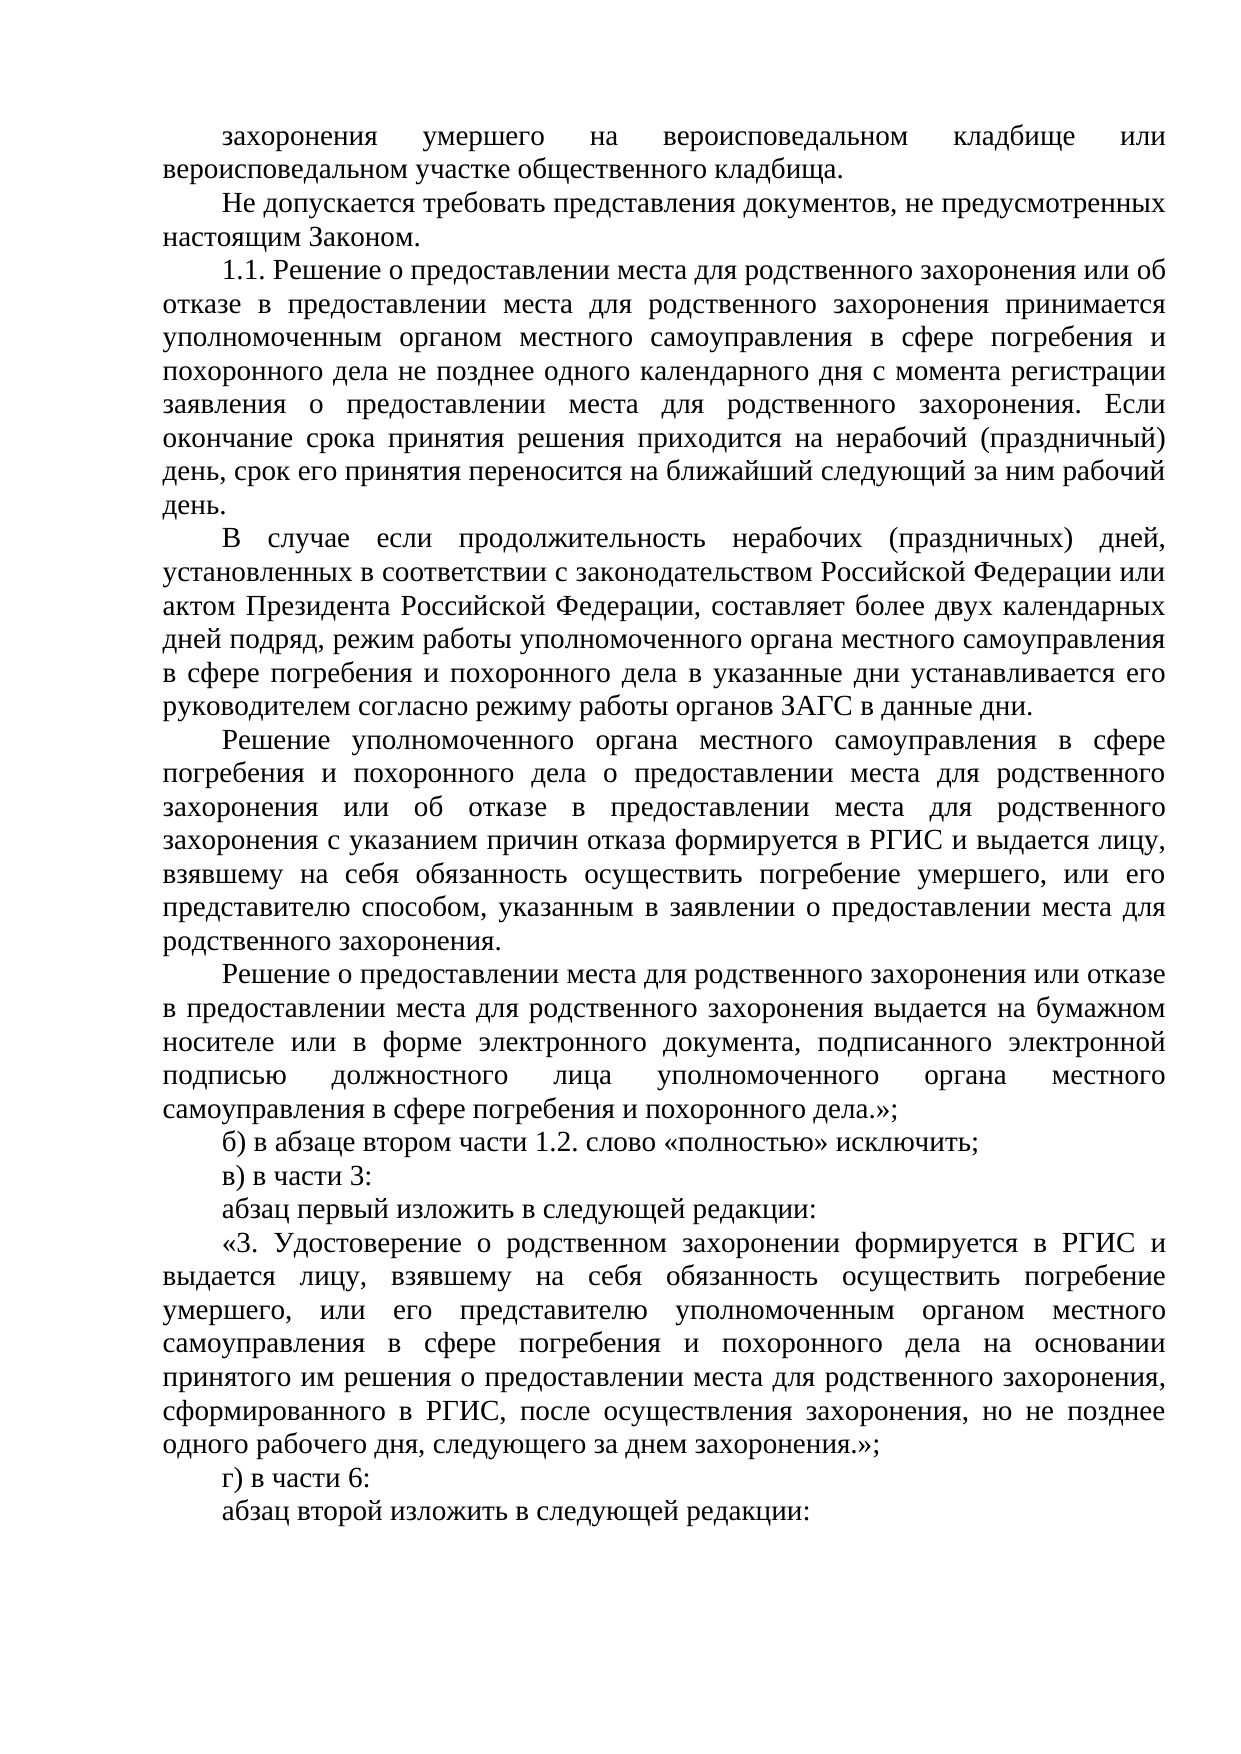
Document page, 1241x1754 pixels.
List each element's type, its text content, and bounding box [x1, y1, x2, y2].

text б) в абзаце втором части 1.2. слово «полностью» исключить; [162, 1124, 1167, 1158]
text захоронения умершего на вероисповедальном кладбище или вероисповедальном участке общественного кладбища. [162, 118, 1167, 185]
text абзац второй изложить в следующей редакции: [162, 1493, 1167, 1527]
text г) в части 6: [162, 1460, 1167, 1493]
text «3. Удостоверение о родственном захоронении формируется в РГИС и выдается лицу, взявшему на себя обязанность осуществить погребение умершего, или его представителю уполномоченным органом местного самоуправления в сфере погребения и похоронного дела на основании принятого им решения о предоставлении места для родственного захоронения, сформированного в РГИС, после осуществления захоронения, но не позднее одного рабочего дня, следующего за днем захоронения.»; [162, 1225, 1167, 1460]
text Решение о предоставлении места для родственного захоронения или отказе в предоставлении места для родственного захоронения выдается на бумажном носителе или в форме электронного документа, подписанного электронной подписью должностного лица уполномоченного органа местного самоуправления в сфере погребения и похоронного дела.»; [162, 957, 1167, 1124]
text абзац первый изложить в следующей редакции: [162, 1191, 1167, 1225]
text 1.1. Решение о предоставлении места для родственного захоронения или об отказе в предоставлении места для родственного захоронения принимается уполномоченным органом местного самоуправления в сфере погребения и похоронного дела не позднее одного календарного дня с момента регистрации заявления о предоставлении места для родственного захоронения. Если окончание срока принятия решения приходится на нерабочий (праздничный) день, срок его принятия переносится на ближайший следующий за ним рабочий день. [162, 252, 1167, 521]
text Не допускается требовать представления документов, не предусмотренных настоящим Законом. [162, 185, 1167, 252]
text В случае если продолжительность нерабочих (праздничных) дней, установленных в соответствии с законодательством Российской Федерации или актом Президента Российской Федерации, составляет более двух календарных дней подряд, режим работы уполномоченного органа местного самоуправления в сфере погребения и похоронного дела в указанные дни устанавливается его руководителем согласно режиму работы органов ЗАГС в данные дни. [162, 521, 1167, 722]
text в) в части 3: [162, 1158, 1167, 1191]
text Решение уполномоченного органа местного самоуправления в сфере погребения и похоронного дела о предоставлении места для родственного захоронения или об отказе в предоставлении места для родственного захоронения с указанием причин отказа формируется в РГИС и выдается лицу, взявшему на себя обязанность осуществить погребение умершего, или его представителю способом, указанным в заявлении о предоставлении места для родственного захоронения. [162, 722, 1167, 957]
